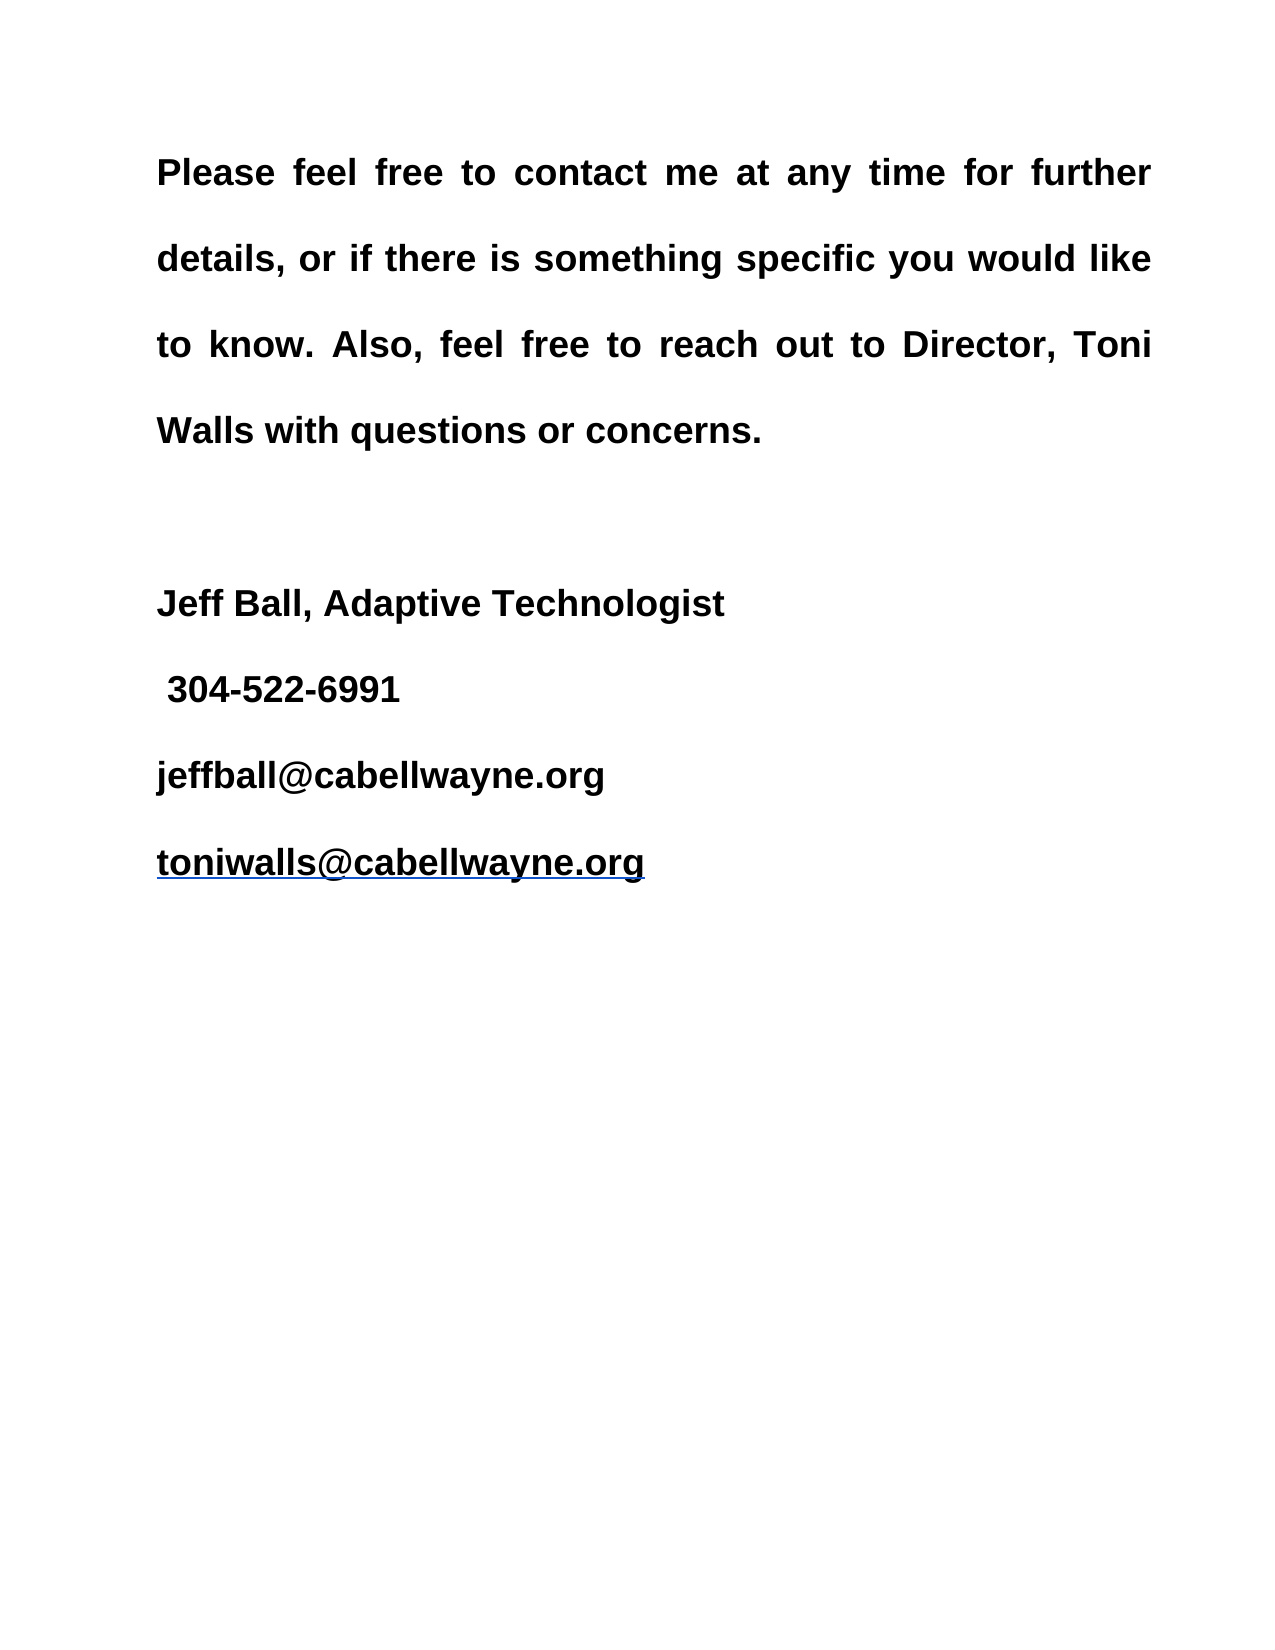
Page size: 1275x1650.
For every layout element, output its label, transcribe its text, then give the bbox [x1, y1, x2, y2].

text Jeff Ball, Adaptive Technologist [156, 581, 1153, 624]
text toniwalls@cabellwayne.org [156, 840, 1153, 883]
text jeffball@cabellwayne.org [156, 754, 1153, 797]
text Please feel free to contact me at any time for further details, or if there is something specific you would like to know. Also, feel free to reach out to Director, Toni Walls with questions or concerns. [156, 150, 1153, 452]
text 304-522-6991 [156, 667, 1153, 711]
